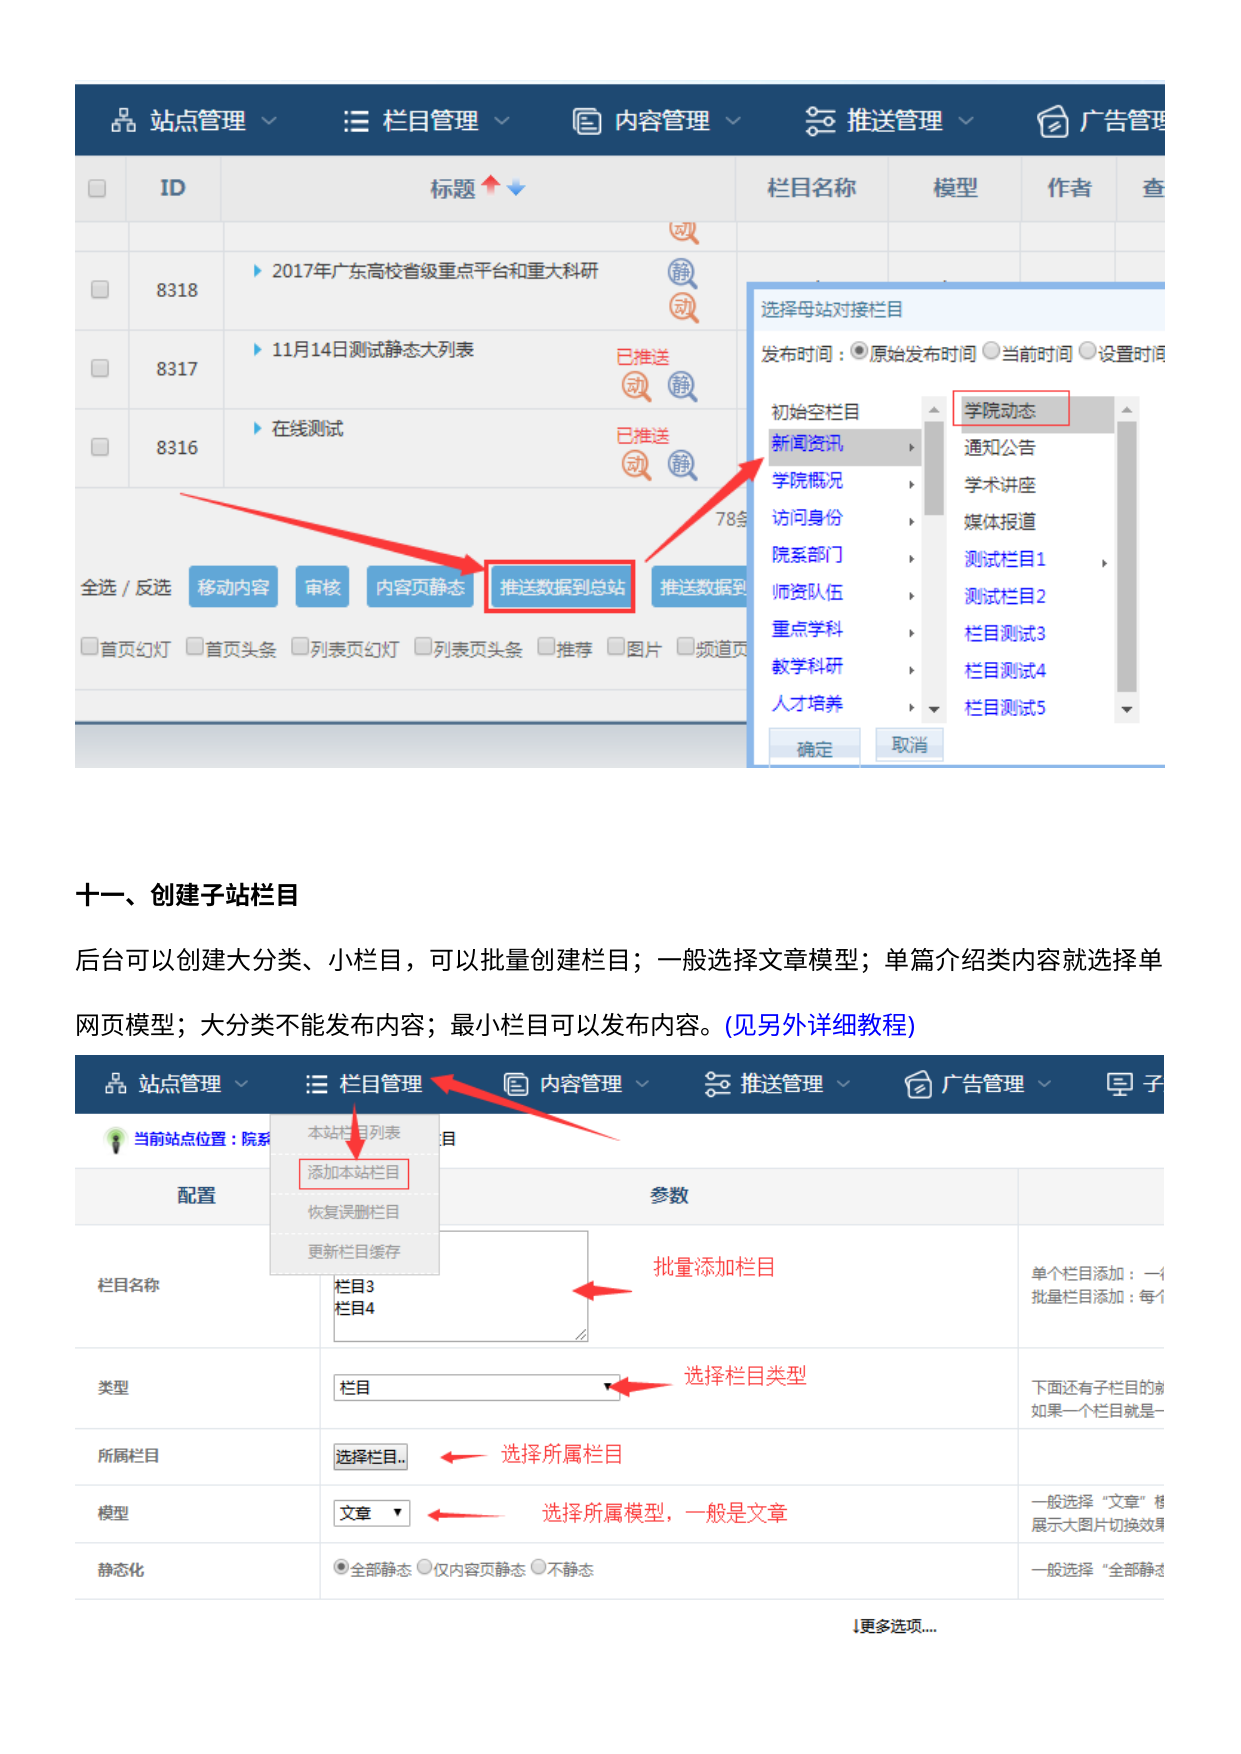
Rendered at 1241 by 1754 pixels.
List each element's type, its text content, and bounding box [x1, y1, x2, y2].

list 创建子站栏目 [75, 861, 1165, 926]
picture [75, 80, 1165, 768]
picture [75, 1055, 1164, 1650]
list 后台可以创建大分类、小栏目，可以批量创建栏目；一般选择文章模型；单篇介绍类内容就选择单网页模型；大分类不能发布内容；最小栏目可以发布内容。(见另外详细教程) [75, 926, 1165, 1056]
